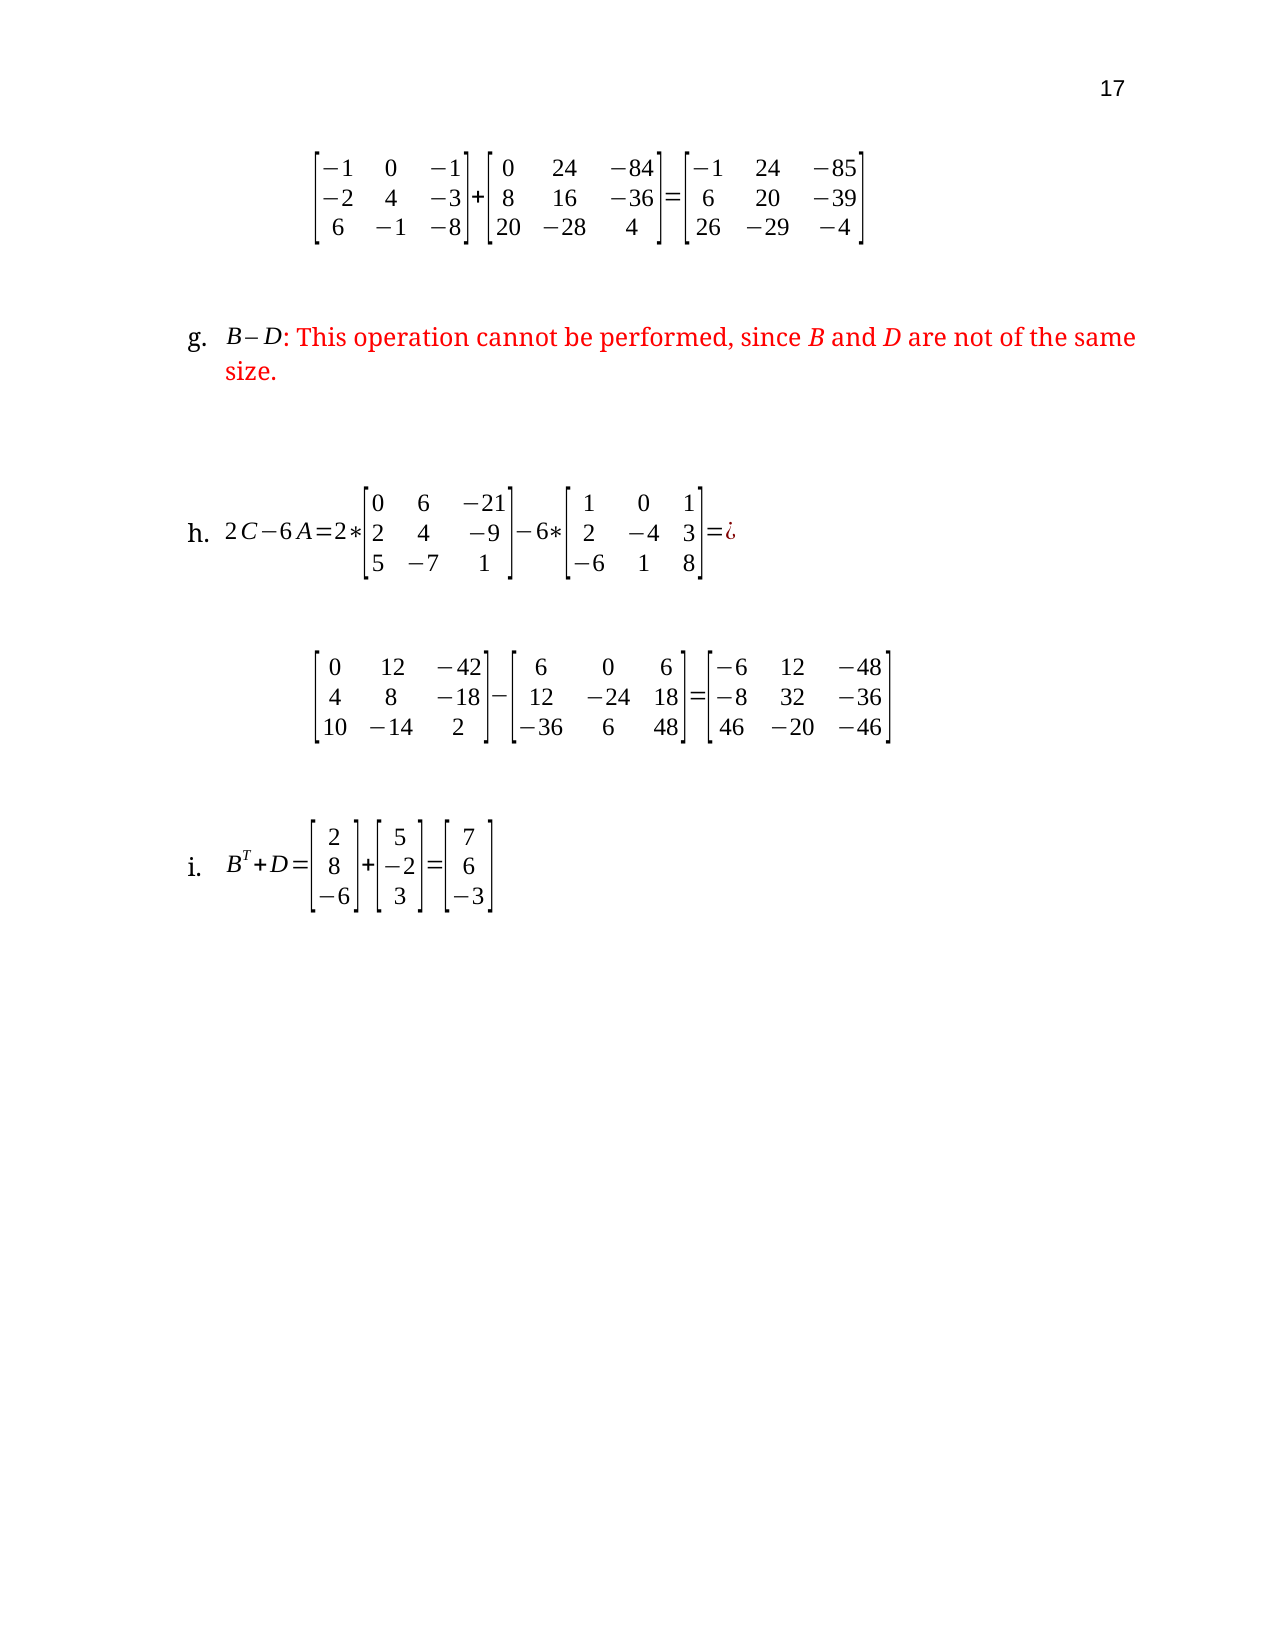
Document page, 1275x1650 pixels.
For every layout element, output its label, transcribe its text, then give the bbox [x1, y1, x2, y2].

list : This operation cannot be performed, since B and D are not of the same size. [187, 319, 1191, 387]
